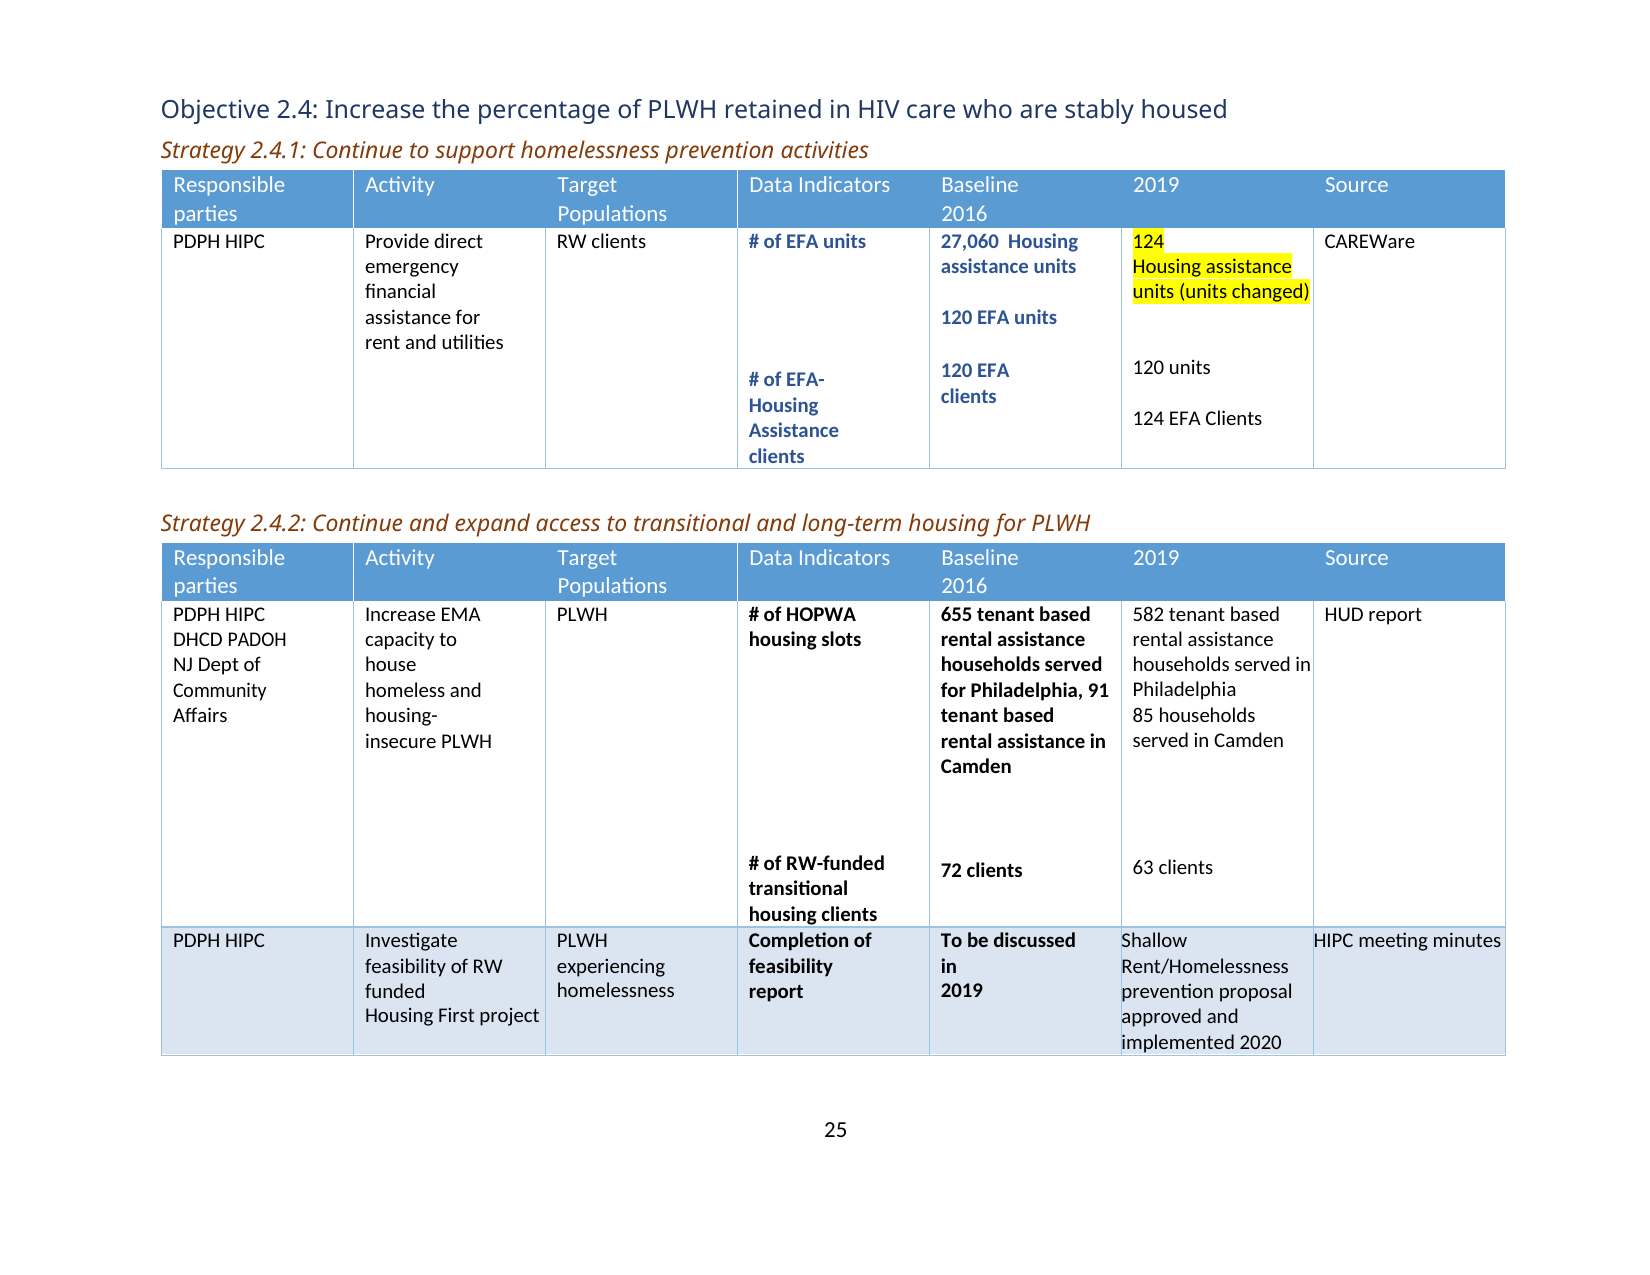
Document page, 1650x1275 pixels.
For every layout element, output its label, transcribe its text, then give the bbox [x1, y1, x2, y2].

table_cell # of HOPWA housing slots # of RW-funded transitional housing clients [738, 601, 929, 926]
text Strategy 2.4.2: Continue and expand access to transitional and long-term housing for PLWH [160, 507, 1525, 538]
table_cell HUD report [1314, 601, 1505, 926]
table_cell # of EFA units # of EFA- Housing Assistance clients [738, 228, 929, 468]
table_header 2019 [1121, 543, 1313, 601]
table_cell 582 tenant based rental assistance households served in Philadelphia 85 households served in Camden 63 clients [1122, 601, 1313, 926]
table_cell PLWH experiencing homelessness [546, 928, 737, 1054]
table_cell Increase EMA capacity to house homeless and housing-insecure PLWH [354, 601, 545, 926]
table_header Target Populations [546, 170, 737, 228]
table_cell PDPH HIPC [162, 928, 353, 1054]
table_cell RW clients [546, 228, 737, 468]
table_cell PDPH HIPC DHCD PADOH NJ Dept of Community Affairs [162, 601, 353, 926]
subtitle Objective 2.4: Increase the percentage of PLWH retained in HIV care who are stably housed [160, 92, 1525, 126]
table_cell 124 Housing assistance units (units changed) 120 units 124 EFA Clients [1122, 228, 1313, 468]
table_header Baseline 2016 [929, 170, 1121, 228]
table_cell Provide direct emergency financial assistance for rent and utilities [354, 228, 545, 468]
table_header Target Populations [546, 543, 737, 601]
table_cell PLWH [546, 601, 737, 926]
table_header Activity [354, 170, 546, 228]
table_header 2019 [1121, 170, 1313, 228]
table_header Data Indicators [738, 543, 929, 601]
table_header Activity [354, 543, 546, 601]
table_header Baseline 2016 [929, 543, 1121, 601]
table_cell HIPC meeting minutes [1314, 928, 1505, 1054]
table_cell 655 tenant based rental assistance households served for Philadelphia, 91 tenant based rental assistance in Camden 72 clients [930, 601, 1121, 926]
table_cell 27,060 Housing assistance units 120 EFA units 120 EFA clients [930, 228, 1121, 468]
table_cell CAREWare [1314, 228, 1505, 468]
table_header Responsible parties [162, 170, 353, 228]
table_header Data Indicators [738, 170, 929, 228]
table_cell Shallow Rent/Homelessness prevention proposal approved and implemented 2020 [1122, 928, 1313, 1054]
table_cell Completion of feasibility report [738, 928, 929, 1054]
table_header Source [1313, 170, 1505, 228]
text Strategy 2.4.1: Continue to support homelessness prevention activities [160, 134, 1525, 165]
table_cell To be discussed in 2019 [930, 928, 1121, 1054]
table_header Responsible parties [162, 543, 353, 601]
table_cell PDPH HIPC [162, 228, 353, 468]
table_cell Investigate feasibility of RW funded Housing First project [354, 928, 545, 1054]
table_header Source [1313, 543, 1505, 601]
